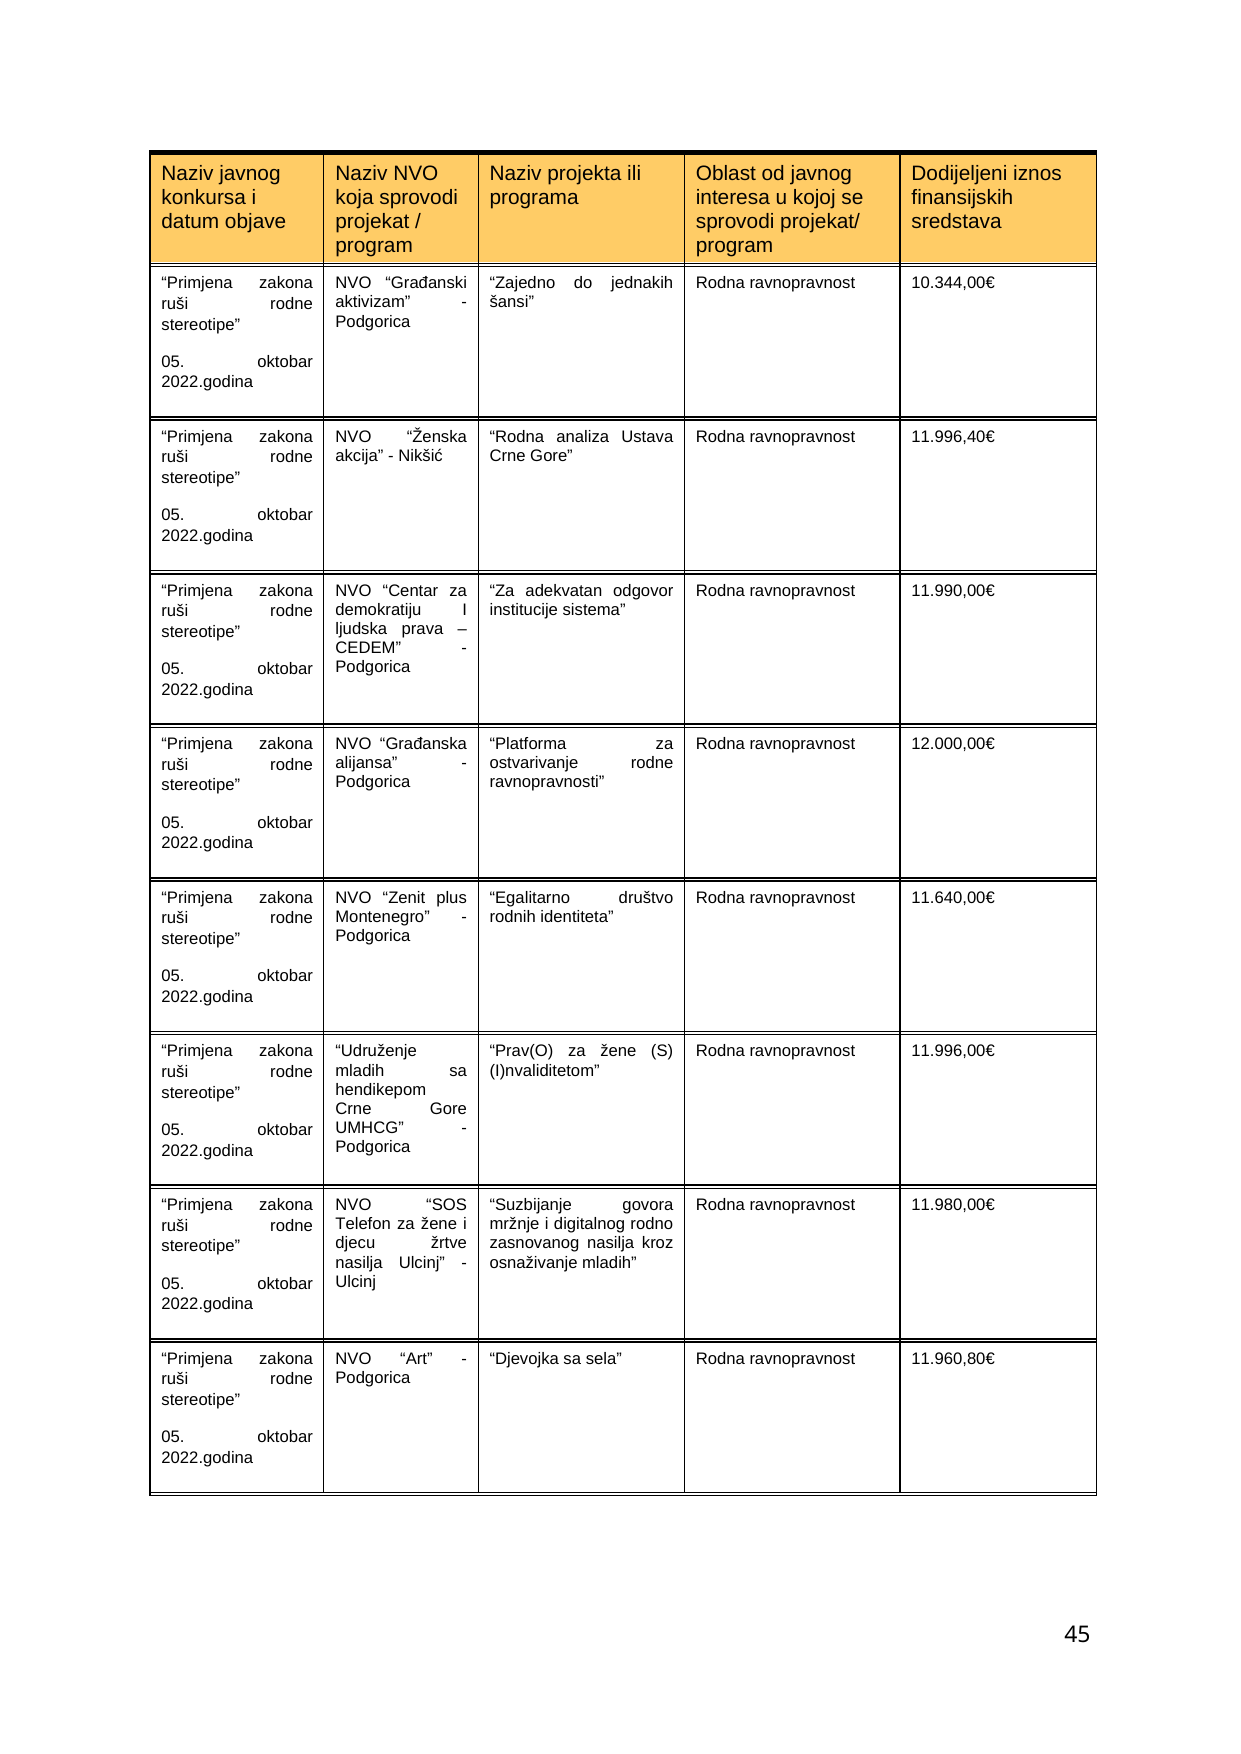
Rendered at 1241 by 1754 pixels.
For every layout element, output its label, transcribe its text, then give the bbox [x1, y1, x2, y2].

table_cell “Primjena zakona ruši rodne stereotipe” 05. oktobar 2022.godina [151, 575, 323, 723]
table_cell 11.960,80€ [901, 1343, 1096, 1492]
table_cell NVO “Art” - Podgorica [324, 1343, 478, 1492]
table_cell “Udruženje mladih sa hendikepom Crne Gore UMHCG” - Podgorica [324, 1035, 478, 1184]
table_cell Rodna ravnopravnost [685, 882, 899, 1031]
table_cell NVO “SOS Telefon za žene i djecu žrtve nasilja Ulcinj” - Ulcinj [324, 1189, 478, 1338]
table_cell 12.000,00€ [901, 728, 1096, 877]
table_cell “Rodna analiza Ustava Crne Gore” [479, 421, 684, 570]
table_cell “Primjena zakona ruši rodne stereotipe” 05. oktobar 2022.godina [151, 728, 323, 877]
table_cell NVO “Ženska akcija” - Nikšić [324, 421, 478, 570]
table_header Naziv javnog konkursa i datum objave [151, 155, 323, 262]
table_header Naziv projekta ili programa [479, 155, 684, 262]
table_cell Rodna ravnopravnost [685, 267, 899, 416]
table_header Oblast od javnog interesa u kojoj se sprovodi projekat/ program [685, 155, 899, 262]
table_cell “Egalitarno društvo rodnih identiteta” [479, 882, 684, 1031]
table_cell “Zajedno do jednakih šansi” [479, 267, 684, 416]
table_cell Rodna ravnopravnost [685, 575, 899, 723]
table_cell 11.640,00€ [901, 882, 1096, 1031]
table_cell “Prav(O) za žene (S) (I)nvaliditetom” [479, 1035, 684, 1184]
table_cell 11.996,40€ [901, 421, 1096, 570]
table_cell Rodna ravnopravnost [685, 1189, 899, 1338]
table_cell 11.990,00€ [901, 575, 1096, 723]
table_cell “Platforma za ostvarivanje rodne ravnopravnosti” [479, 728, 684, 877]
table_cell Rodna ravnopravnost [685, 1343, 899, 1492]
table_header Naziv NVO koja sprovodi projekat / program [324, 155, 478, 262]
table_header Dodijeljeni iznos finansijskih sredstava [901, 155, 1096, 262]
table_cell Rodna ravnopravnost [685, 1035, 899, 1184]
table_cell “Primjena zakona ruši rodne stereotipe” 05. oktobar 2022.godina [151, 421, 323, 570]
table_cell NVO “Centar za demokratiju I ljudska prava – CEDEM” - Podgorica [324, 575, 478, 723]
table_cell 11.980,00€ [901, 1189, 1096, 1338]
table_cell 10.344,00€ [901, 267, 1096, 416]
table_cell 11.996,00€ [901, 1035, 1096, 1184]
table_cell NVO “Građanski aktivizam” - Podgorica [324, 267, 478, 416]
table_cell Rodna ravnopravnost [685, 728, 899, 877]
table_cell “Djevojka sa sela” [479, 1343, 684, 1492]
table_cell “Primjena zakona ruši rodne stereotipe” 05. oktobar 2022.godina [151, 882, 323, 1031]
table_cell “Primjena zakona ruši rodne stereotipe” 05. oktobar 2022.godina [151, 1189, 323, 1338]
table_cell “Primjena zakona ruši rodne stereotipe” 05. oktobar 2022.godina [151, 1035, 323, 1184]
table_cell NVO “Građanska alijansa” - Podgorica [324, 728, 478, 877]
table_cell “Za adekvatan odgovor institucije sistema” [479, 575, 684, 723]
table_cell Rodna ravnopravnost [685, 421, 899, 570]
table_cell “Primjena zakona ruši rodne stereotipe” 05. oktobar 2022.godina [151, 267, 323, 416]
table_cell “Suzbijanje govora mržnje i digitalnog rodno zasnovanog nasilja kroz osnaživanje mladih” [479, 1189, 684, 1338]
table_cell NVO “Zenit plus Montenegro” - Podgorica [324, 882, 478, 1031]
table_cell “Primjena zakona ruši rodne stereotipe” 05. oktobar 2022.godina [151, 1343, 323, 1492]
